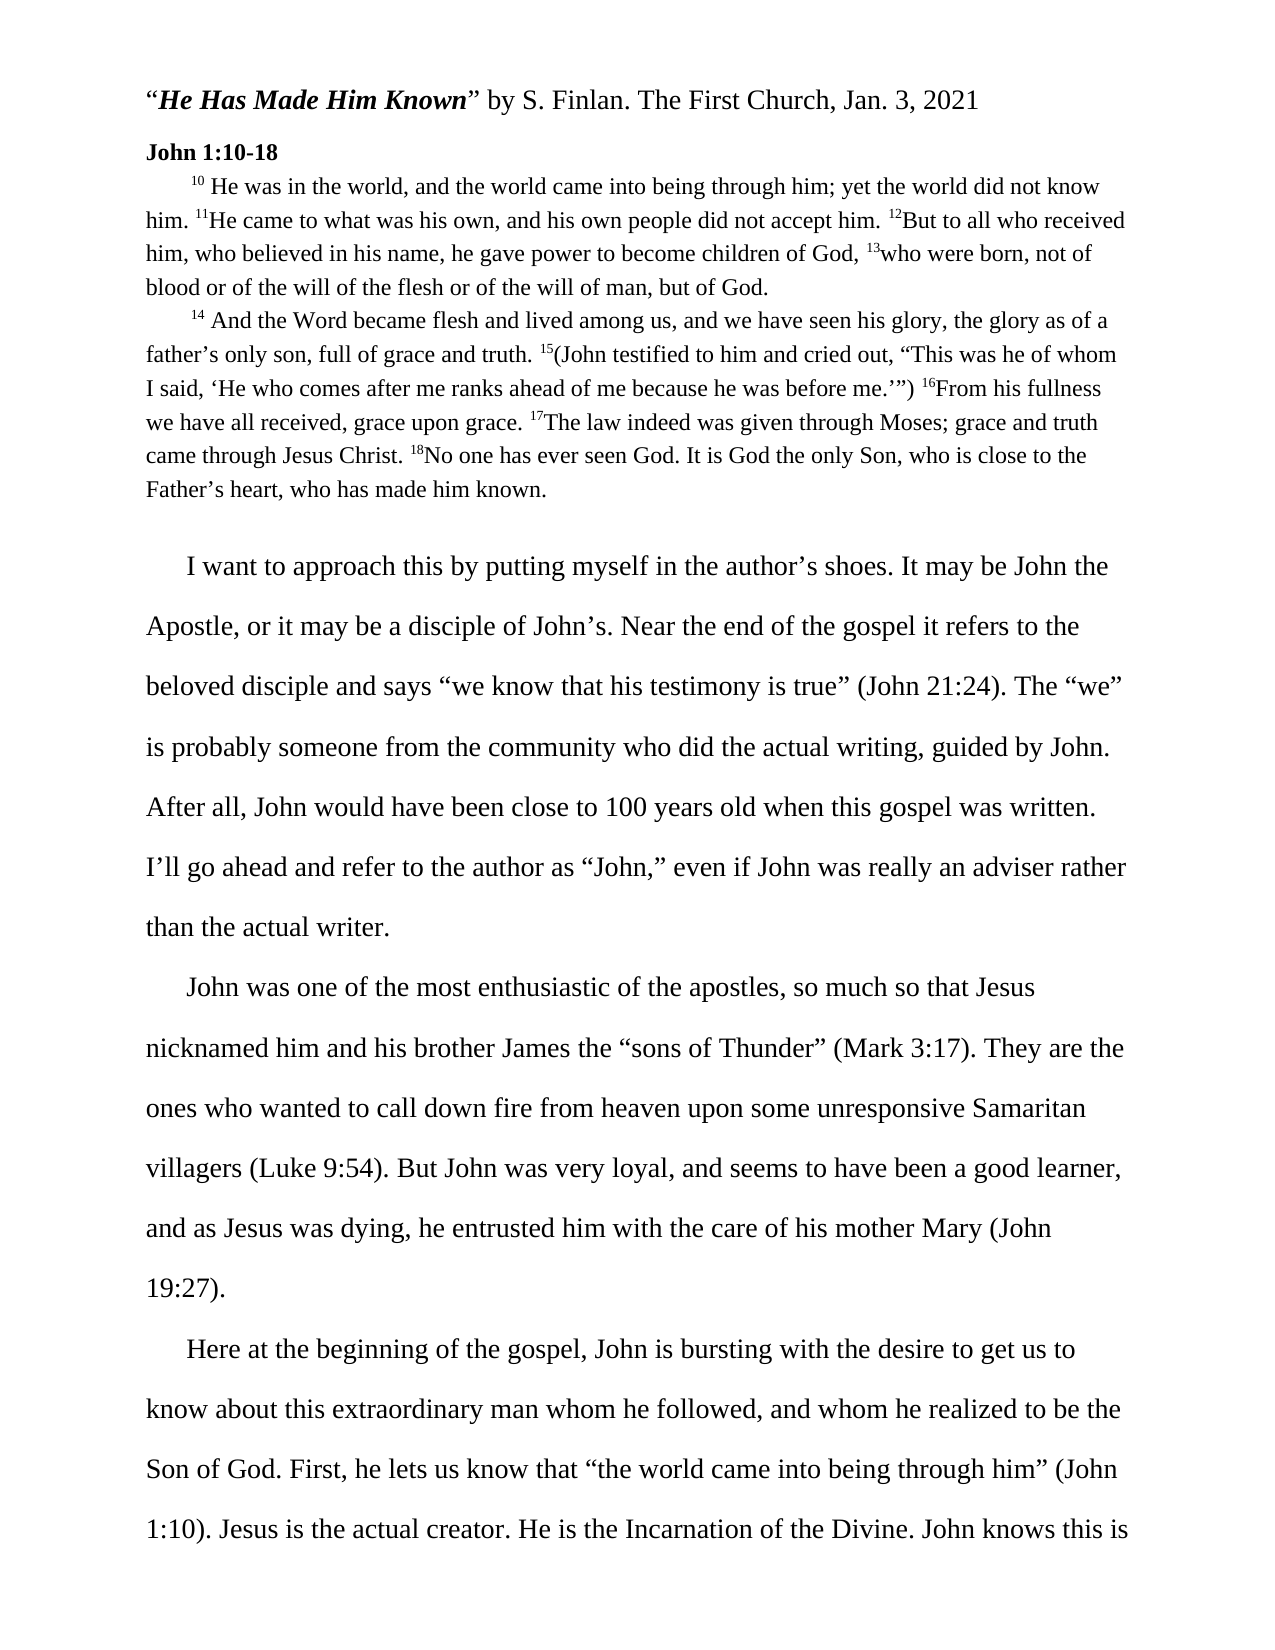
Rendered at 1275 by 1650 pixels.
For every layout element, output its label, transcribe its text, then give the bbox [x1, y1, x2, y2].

text I want to approach this by putting myself in the author’s shoes. It may be John the Apostle, or it may be a disciple of John’s. Near the end of the gospel it refers to the beloved disciple and says “we know that his testimony is true” (John 21:24). The “we” is probably someone from the community who did the actual writing, guided by John. After all, John would have been close to 100 years old when this gospel was written. I’ll go ahead and refer to the author as “John,” even if John was really an adviser rather than the actual writer. [146, 549, 1131, 943]
text John 1:10-18 [146, 138, 1131, 165]
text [146, 1332, 1131, 1545]
text 10 He was in the world, and the world came into being through him; yet the world did not know him. 11He came to what was his own, and his own people did not accept him. 12But to all who received him, who believed in his name, he gave power to become children of God, 13who were born, not of blood or of the will of the flesh or of the will of man, but of God. [146, 172, 1131, 301]
text 14 And the Word became flesh and lived among us, and we have seen his glory, the glory as of a father’s only son, full of grace and truth. 15(John testified to him and cried out, “This was he of whom I said, ‘He who comes after me ranks ahead of me because he was before me.’”) 16From his fullness we have all received, grace upon grace. 17The law indeed was given through Moses; grace and truth came through Jesus Christ. 18No one has ever seen God. It is God the only Son, who is close to the Father’s heart, who has made him known. [146, 307, 1131, 542]
text “He Has Made Him Known” by S. Finlan. The First Church, Jan. 3, 2021 [146, 83, 1131, 116]
text John was one of the most enthusiastic of the apostles, so much so that Jesus nicknamed him and his brother James the “sons of Thunder” (Mark 3:17). They are the ones who wanted to call down fire from heaven upon some unresponsive Samaritan villagers (Luke 9:54). But John was very loyal, and seems to have been a good learner, and as Jesus was dying, he entrusted him with the care of his mother Mary (John 19:27). [146, 970, 1131, 1304]
